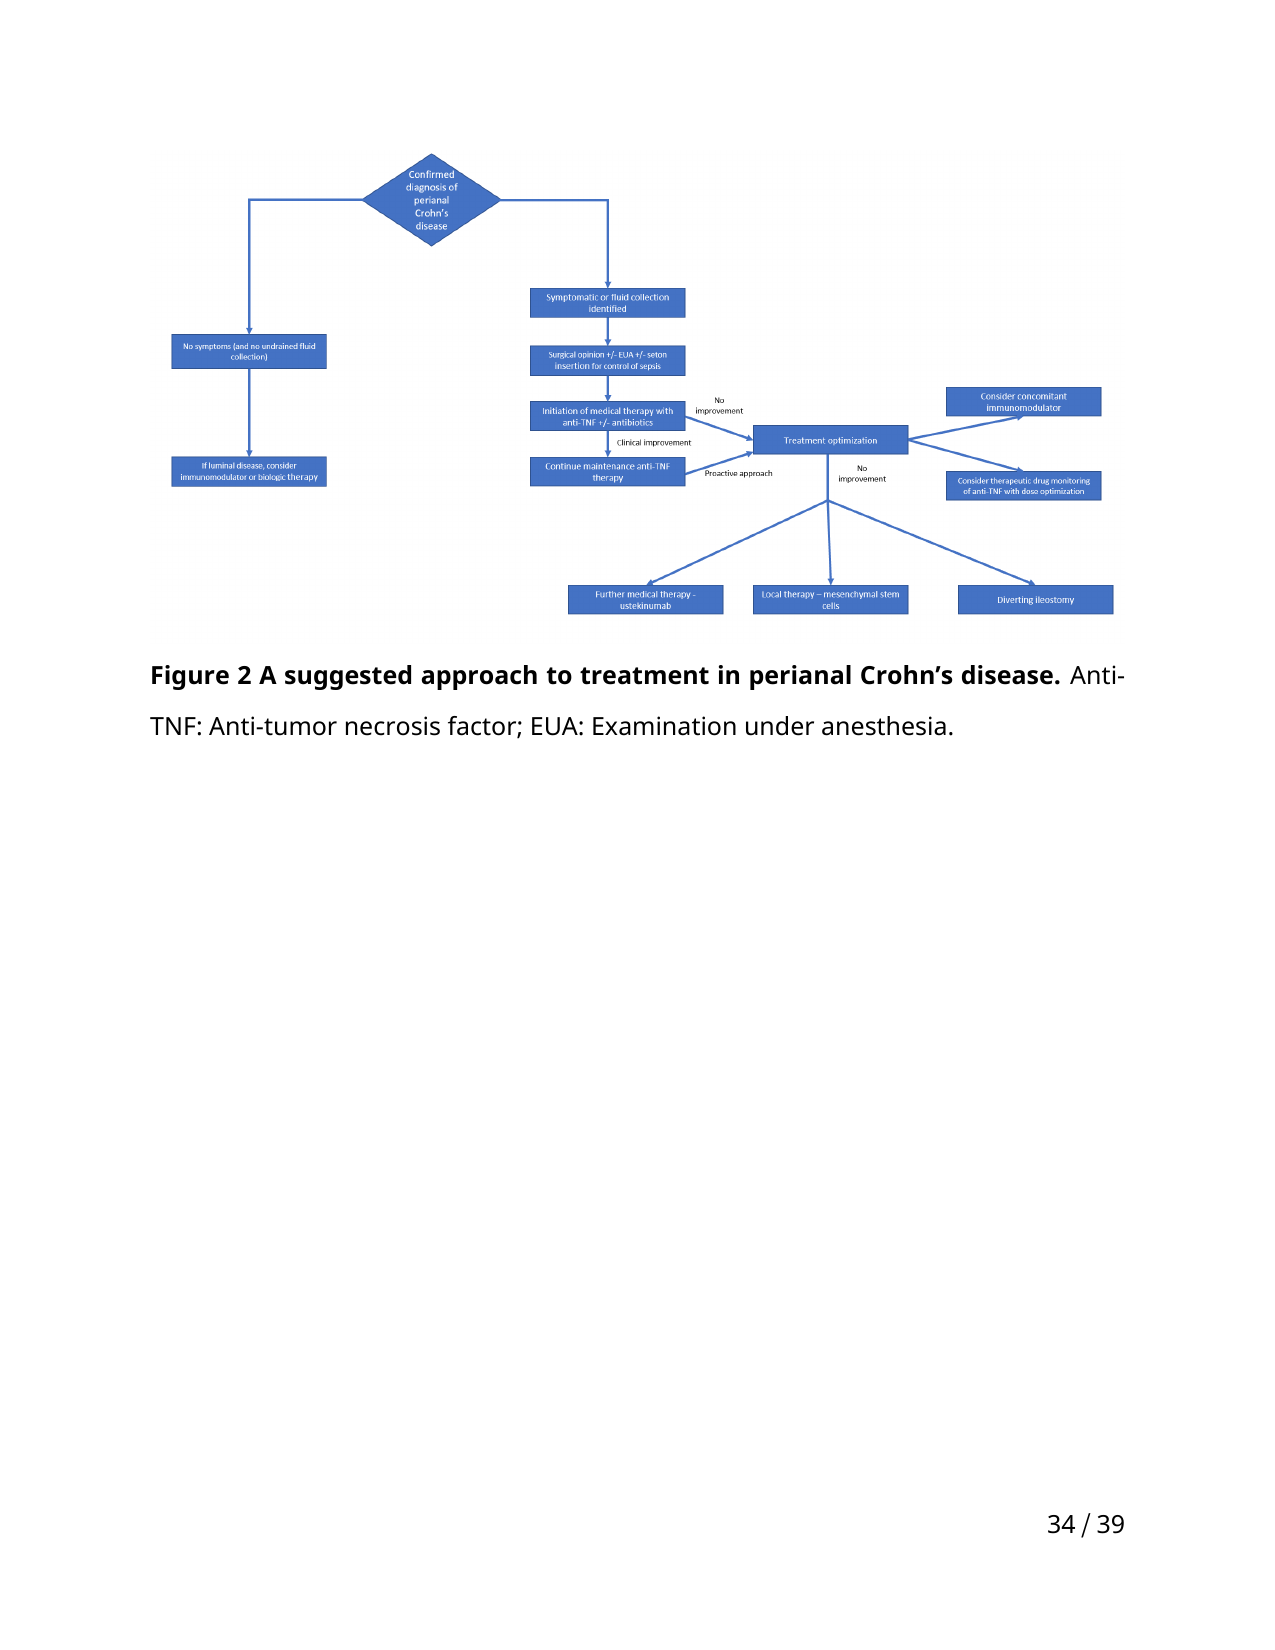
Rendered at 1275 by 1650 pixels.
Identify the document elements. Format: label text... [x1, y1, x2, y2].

picture [150, 150, 1125, 644]
text Figure 2 A suggested approach to treatment in perianal Crohn’s disease. Anti-TNF: Anti-tumor necrosis factor; EUA: Examination under anesthesia. [150, 658, 1125, 743]
